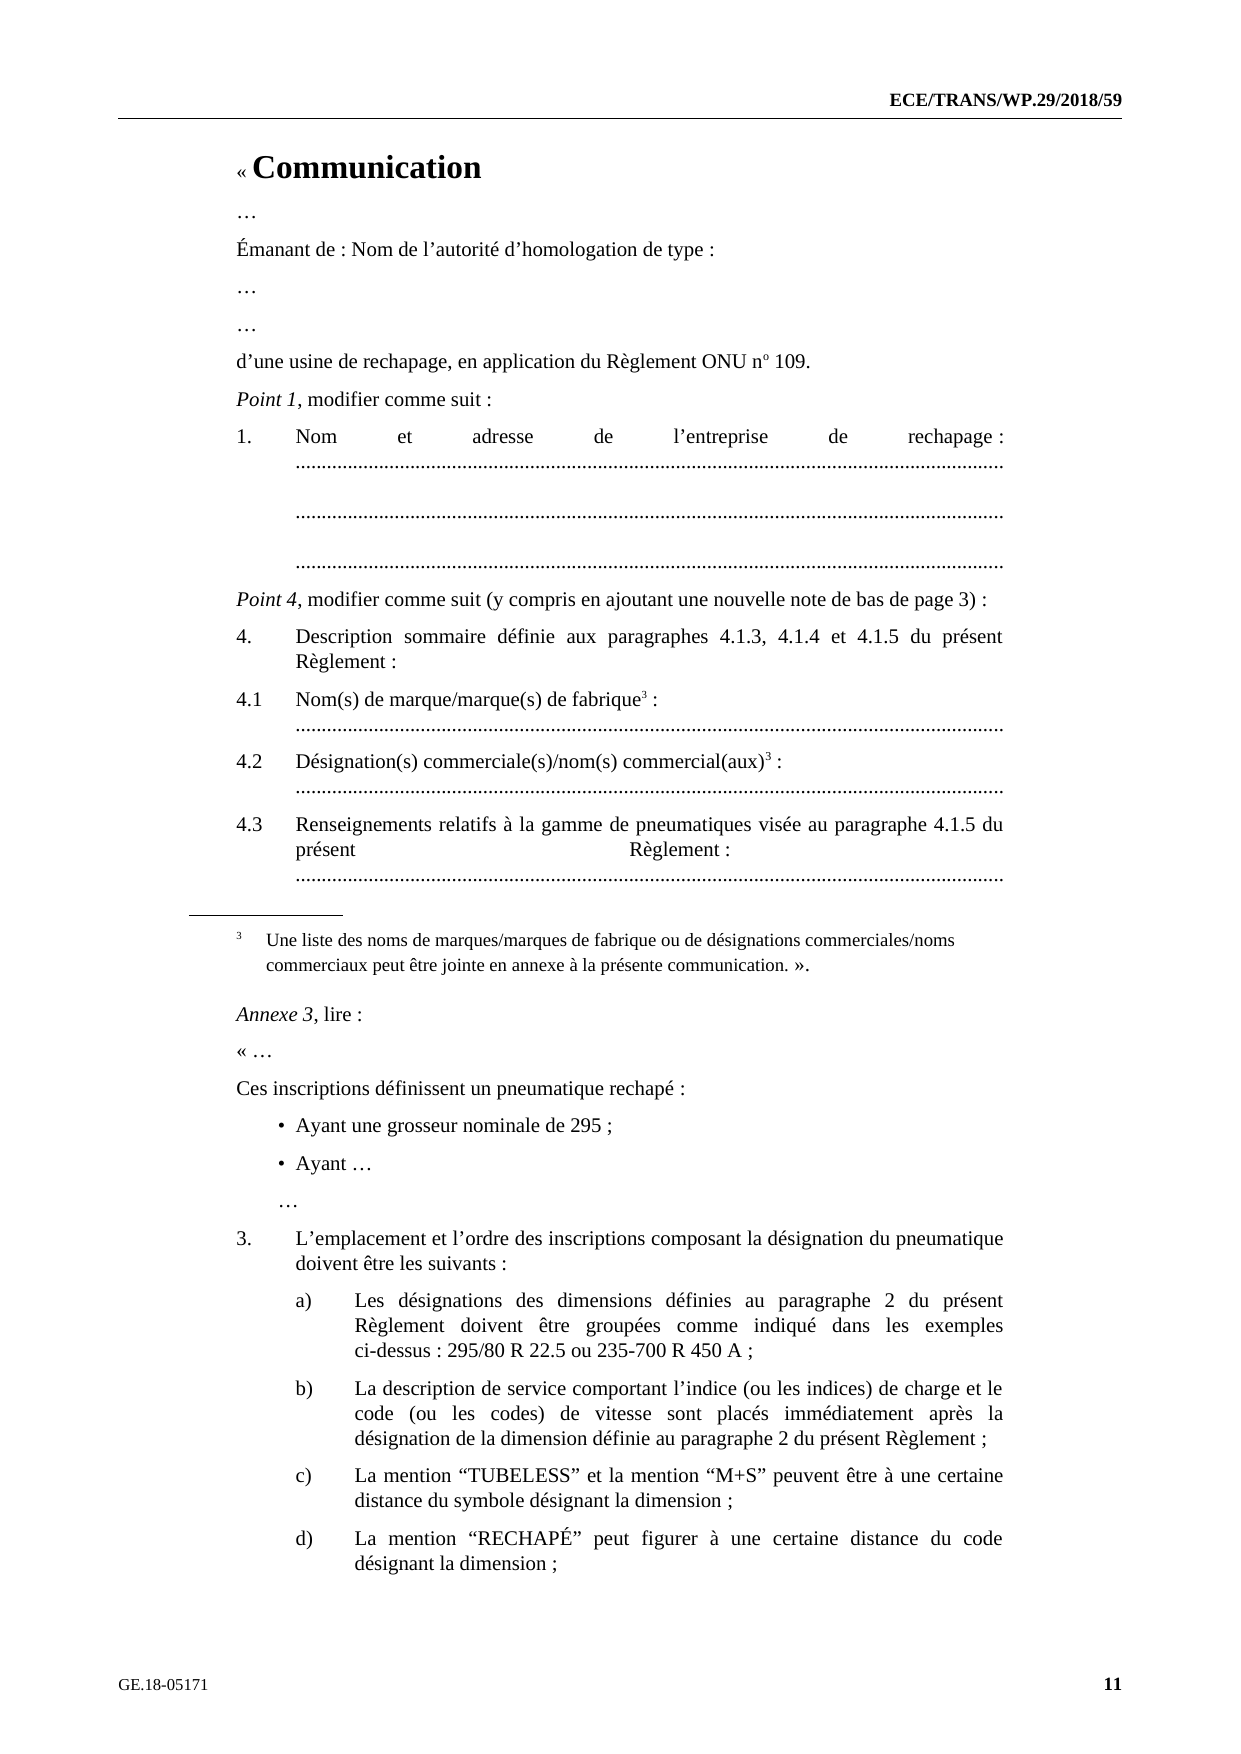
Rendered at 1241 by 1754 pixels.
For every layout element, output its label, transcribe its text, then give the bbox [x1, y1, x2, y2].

text Ayant une grosseur nominale de 295 ; [278, 1112, 1122, 1137]
text d) La mention “RECHAPÉ” peut figurer à une certaine distance du code désignant la dimension ; [295, 1525, 1004, 1575]
text Ayant … [278, 1150, 1122, 1175]
text c) La mention “TUBELESS” et la mention “M+S” peuvent être à une certaine distance du symbole désignant la dimension ; [295, 1462, 1004, 1512]
text 3. L’emplacement et l’ordre des inscriptions composant la désignation du pneumatique doivent être les suivants : [236, 1225, 1004, 1275]
text … [236, 198, 1004, 223]
text Ces inscriptions définissent un pneumatique rechapé : [236, 1075, 1004, 1100]
text 1. Nom et adresse de l’entreprise de rechapage : [236, 423, 1004, 573]
text Point 1, modifier comme suit : [236, 386, 1004, 411]
text Émanant de : Nom de l’autorité d’homologation de type : [236, 236, 1004, 261]
text d’une usine de rechapage, en application du Règlement ONU no 109. [236, 348, 1004, 373]
text 3 Une liste des noms de marques/marques de fabrique ou de désignations commerciales/noms commerciaux peut être jointe en annexe à la présente communication. ». [236, 926, 1004, 976]
text Annexe 3, lire : [236, 1001, 1004, 1026]
text 4.1 Nom(s) de marque/marque(s) de fabrique3 : [236, 686, 1004, 736]
text … [236, 311, 1004, 336]
text a) Les désignations des dimensions définies au paragraphe 2 du présent Règlement doivent être groupées comme indiqué dans les exemples ci-dessus : 295/80 R 22.5 ou 235-700 R 450 A ; [295, 1287, 1004, 1362]
text 4.2 Désignation(s) commerciale(s)/nom(s) commercial(aux)3 : [236, 748, 1004, 798]
text … [278, 1187, 1004, 1212]
text 4. Description sommaire définie aux paragraphes 4.1.3, 4.1.4 et 4.1.5 du présent Règlement : [236, 623, 1004, 673]
text b) La description de service comportant l’indice (ou les indices) de charge et le code (ou les codes) de vitesse sont placés immédiatement après la désignation de la dimension définie au paragraphe 2 du présent Règlement ; [295, 1375, 1004, 1450]
text « … [236, 1038, 1004, 1062]
text 4.3 Renseignements relatifs à la gamme de pneumatiques visée au paragraphe 4.1.5 du présent Règlement : [236, 811, 1004, 886]
text … [236, 273, 1004, 298]
text « Communication [236, 148, 1004, 186]
text Point 4, modifier comme suit (y compris en ajoutant une nouvelle note de bas de page 3) : [236, 586, 1004, 611]
